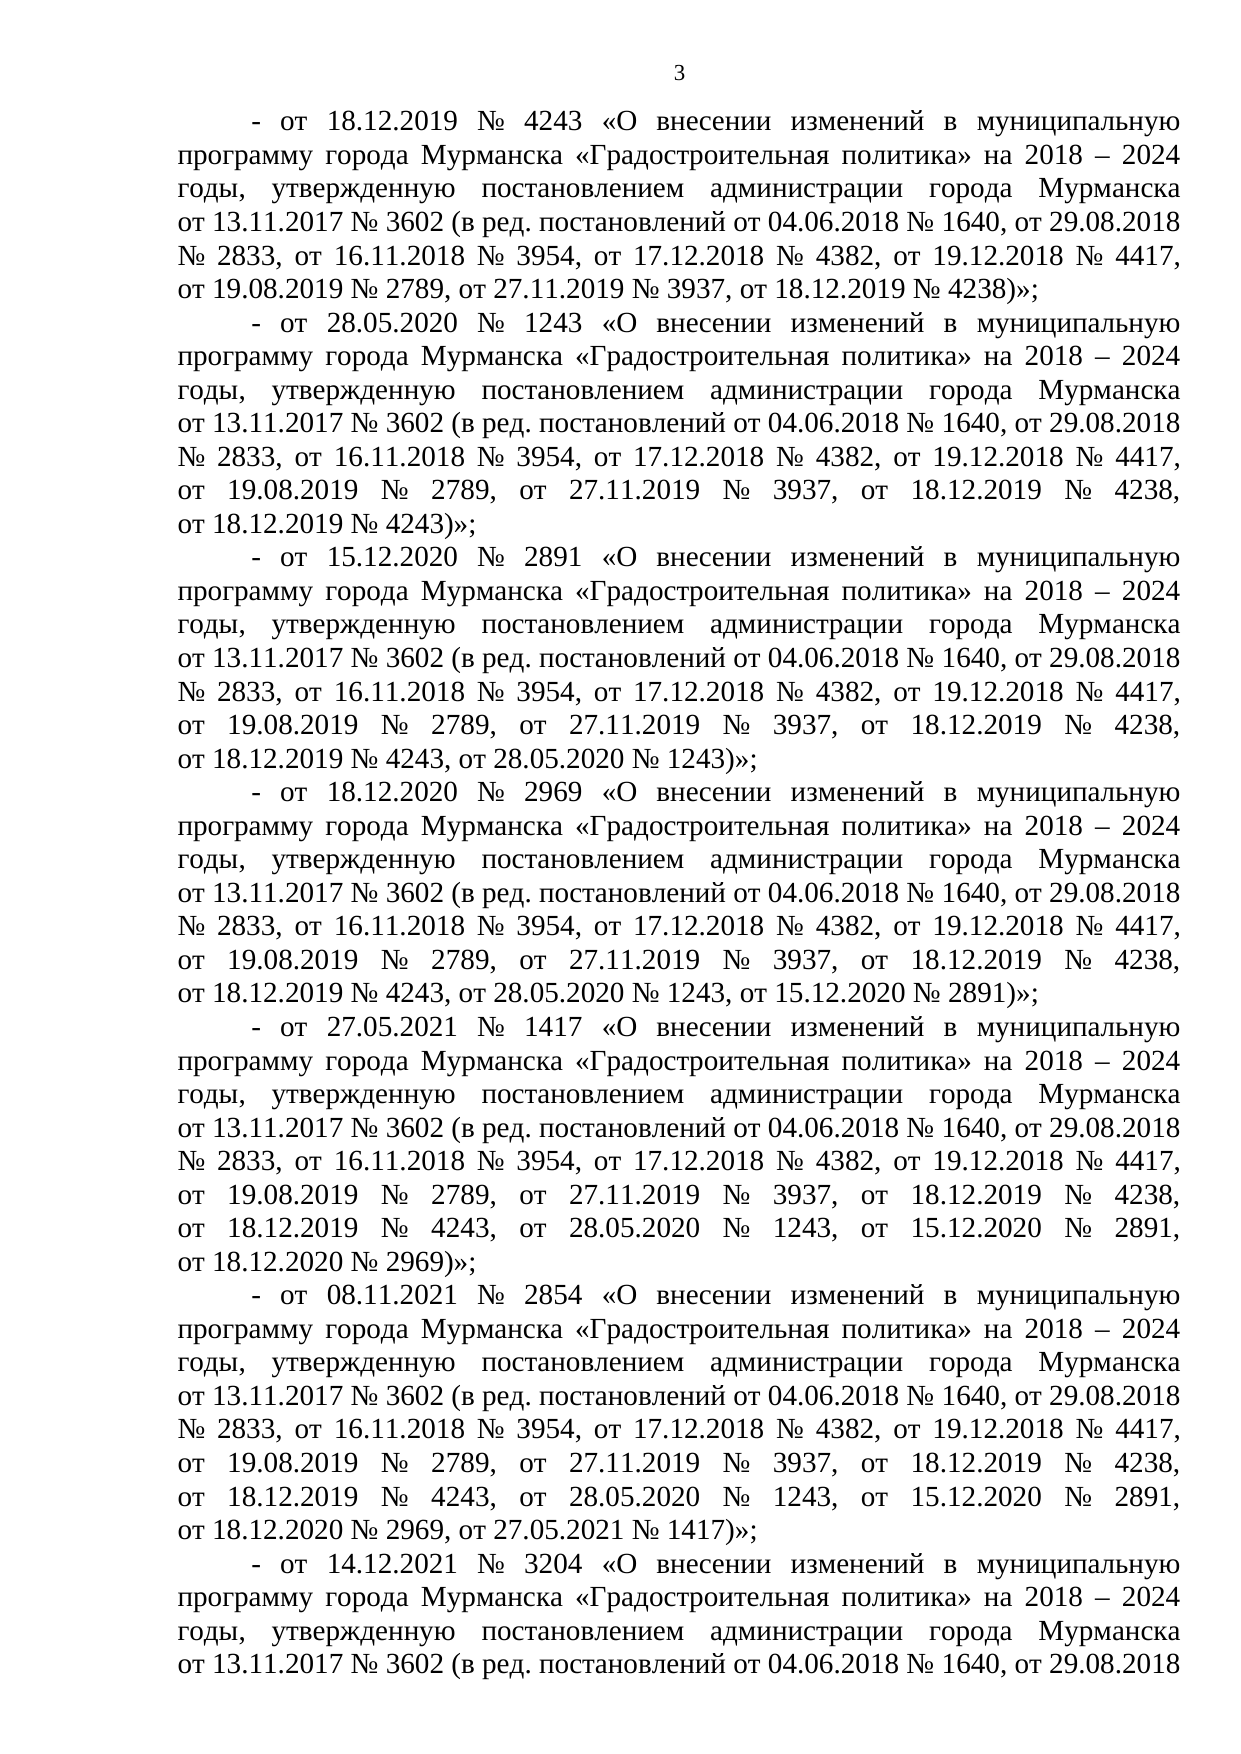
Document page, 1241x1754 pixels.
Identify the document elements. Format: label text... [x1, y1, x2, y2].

text - от 08.11.2021 № 2854 «О внесении изменений в муниципальную программу города Мурманска «Градостроительная политика» на 2018 – 2024 годы, утвержденную постановлением администрации города Мурманска от 13.11.2017 № 3602 (в ред. постановлений от 04.06.2018 № 1640, от 29.08.2018 № 2833, от 16.11.2018 № 3954, от 17.12.2018 № 4382, от 19.12.2018 № 4417, от 19.08.2019 № 2789, от 27.11.2019 № 3937, от 18.12.2019 № 4238, от 18.12.2019 № 4243, от 28.05.2020 № 1243, от 15.12.2020 № 2891, от 18.12.2020 № 2969, от 27.05.2021 № 1417)»; [177, 1277, 1181, 1546]
text - от 18.12.2020 № 2969 «О внесении изменений в муниципальную программу города Мурманска «Градостроительная политика» на 2018 – 2024 годы, утвержденную постановлением администрации города Мурманска от 13.11.2017 № 3602 (в ред. постановлений от 04.06.2018 № 1640, от 29.08.2018 № 2833, от 16.11.2018 № 3954, от 17.12.2018 № 4382, от 19.12.2018 № 4417, от 19.08.2019 № 2789, от 27.11.2019 № 3937, от 18.12.2019 № 4238, от 18.12.2019 № 4243, от 28.05.2020 № 1243, от 15.12.2020 № 2891)»; [177, 774, 1181, 1009]
text - от 27.05.2021 № 1417 «О внесении изменений в муниципальную программу города Мурманска «Градостроительная политика» на 2018 – 2024 годы, утвержденную постановлением администрации города Мурманска от 13.11.2017 № 3602 (в ред. постановлений от 04.06.2018 № 1640, от 29.08.2018 № 2833, от 16.11.2018 № 3954, от 17.12.2018 № 4382, от 19.12.2018 № 4417, от 19.08.2019 № 2789, от 27.11.2019 № 3937, от 18.12.2019 № 4238, от 18.12.2019 № 4243, от 28.05.2020 № 1243, от 15.12.2020 № 2891, от 18.12.2020 № 2969)»; [177, 1009, 1181, 1277]
text - от 18.12.2019 № 4243 «О внесении изменений в муниципальную программу города Мурманска «Градостроительная политика» на 2018 – 2024 годы, утвержденную постановлением администрации города Мурманска от 13.11.2017 № 3602 (в ред. постановлений от 04.06.2018 № 1640, от 29.08.2018 № 2833, от 16.11.2018 № 3954, от 17.12.2018 № 4382, от 19.12.2018 № 4417, от 19.08.2019 № 2789, от 27.11.2019 № 3937, от 18.12.2019 № 4238)»; [177, 103, 1181, 305]
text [177, 1546, 1181, 1680]
text - от 15.12.2020 № 2891 «О внесении изменений в муниципальную программу города Мурманска «Градостроительная политика» на 2018 – 2024 годы, утвержденную постановлением администрации города Мурманска от 13.11.2017 № 3602 (в ред. постановлений от 04.06.2018 № 1640, от 29.08.2018 № 2833, от 16.11.2018 № 3954, от 17.12.2018 № 4382, от 19.12.2018 № 4417, от 19.08.2019 № 2789, от 27.11.2019 № 3937, от 18.12.2019 № 4238, от 18.12.2019 № 4243, от 28.05.2020 № 1243)»; [177, 539, 1181, 774]
text - от 28.05.2020 № 1243 «О внесении изменений в муниципальную программу города Мурманска «Градостроительная политика» на 2018 – 2024 годы, утвержденную постановлением администрации города Мурманска от 13.11.2017 № 3602 (в ред. постановлений от 04.06.2018 № 1640, от 29.08.2018 № 2833, от 16.11.2018 № 3954, от 17.12.2018 № 4382, от 19.12.2018 № 4417, от 19.08.2019 № 2789, от 27.11.2019 № 3937, от 18.12.2019 № 4238, от 18.12.2019 № 4243)»; [177, 305, 1181, 539]
